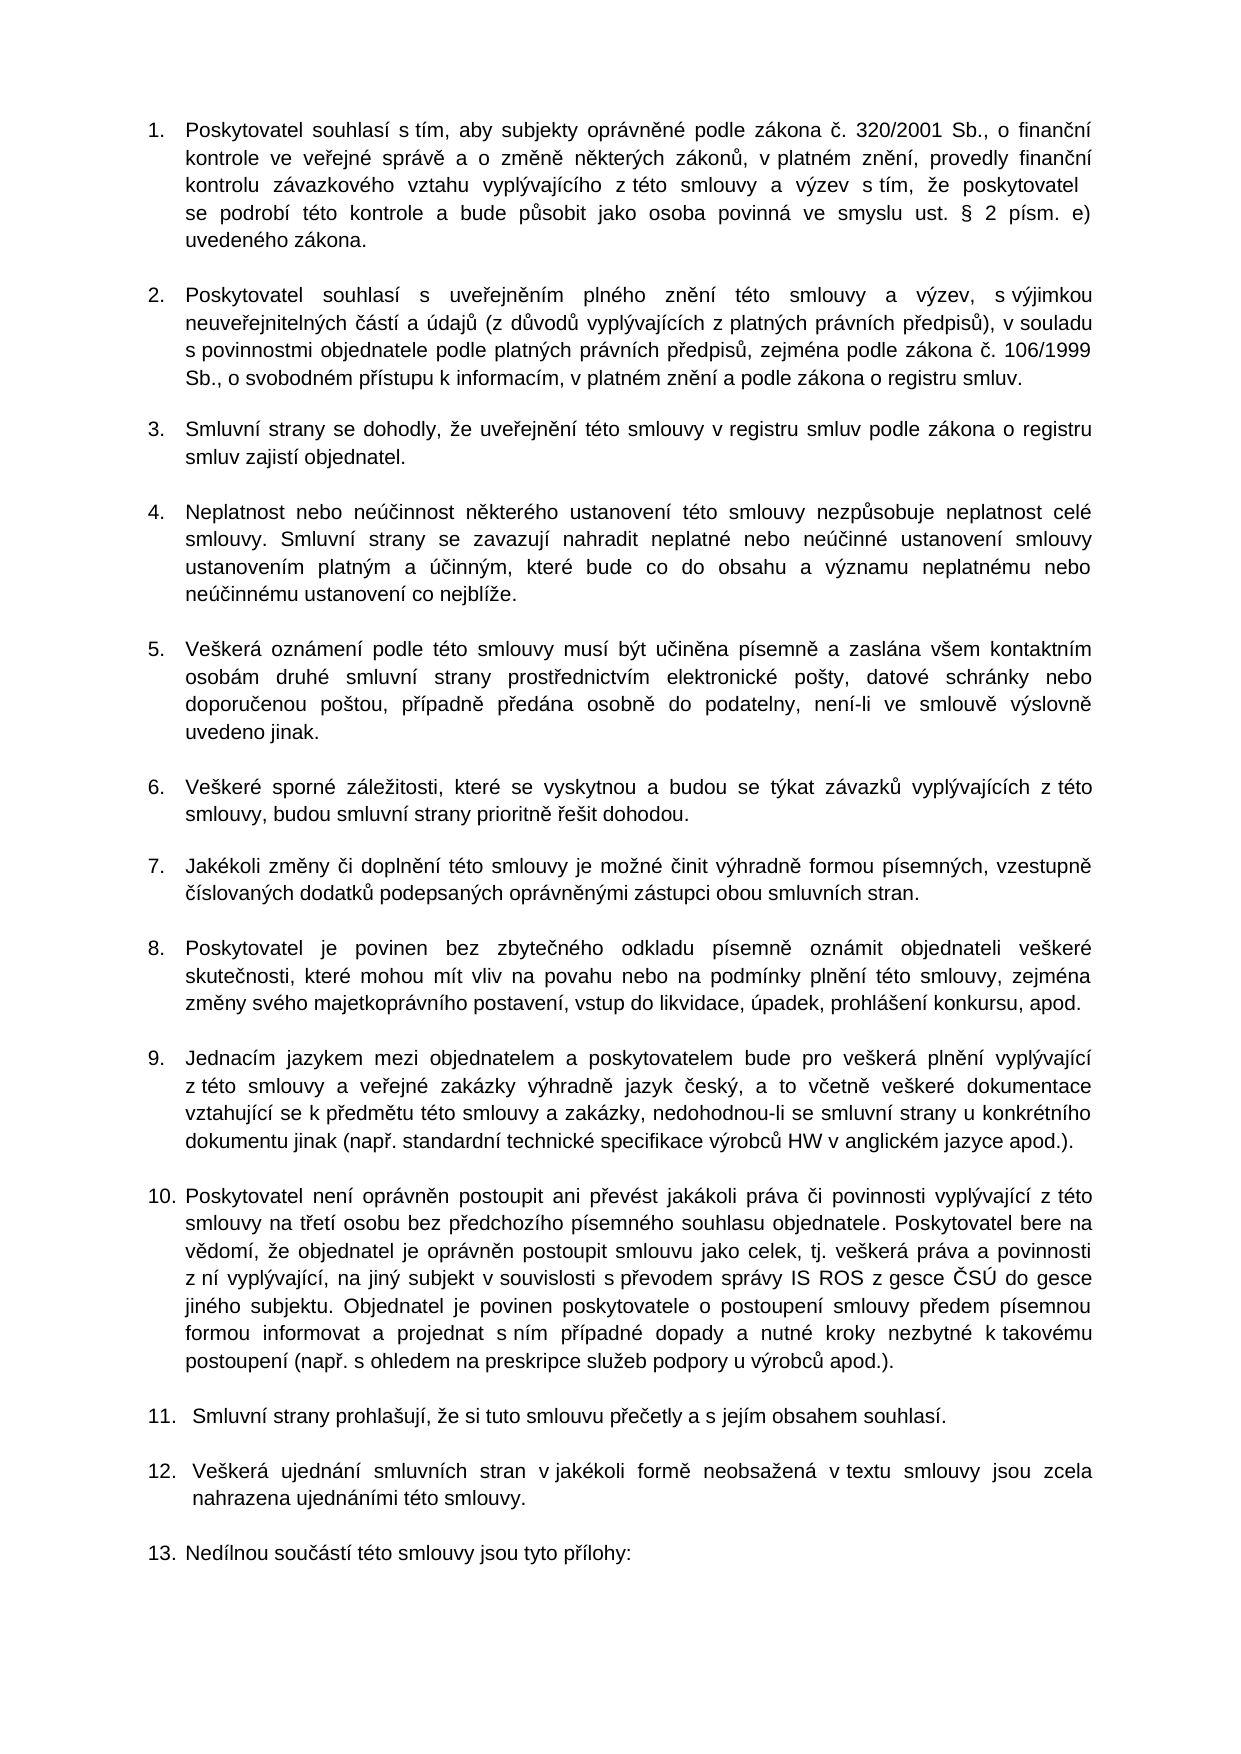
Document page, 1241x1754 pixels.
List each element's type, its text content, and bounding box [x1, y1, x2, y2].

list Veškeré sporné záležitosti, které se vyskytnou a budou se týkat závazků vyplývajících z této smlouvy, budou smluvní strany prioritně řešit dohodou. [148, 775, 1093, 826]
list Poskytovatel není oprávněn postoupit ani převést jakákoli práva či povinnosti vyplývající z této smlouvy na třetí osobu bez předchozího písemného souhlasu objednatele. Poskytovatel bere na vědomí, že objednatel je oprávněn postoupit smlouvu jako celek, tj. veškerá práva a povinnosti z ní vyplývající, na jiný subjekt v souvislosti s převodem správy IS ROS z gesce ČSÚ do gesce jiného subjektu. Objednatel je povinen poskytovatele o postoupení smlouvy předem písemnou formou informovat a projednat s ním případné dopady a nutné kroky nezbytné k takovému postoupení (např. s ohledem na preskripce služeb podpory u výrobců apod.). [148, 1184, 1093, 1373]
list Jakékoli změny či doplnění této smlouvy je možné činit výhradně formou písemných, vzestupně číslovaných dodatků podepsaných oprávněnými zástupci obou smluvních stran. [148, 854, 1093, 905]
list Veškerá ujednání smluvních stran v jakékoli formě neobsažená v textu smlouvy jsou zcela nahrazena ujednáními této smlouvy. [148, 1459, 1093, 1510]
list Neplatnost nebo neúčinnost některého ustanovení této smlouvy nezpůsobuje neplatnost celé smlouvy. Smluvní strany se zavazují nahradit neplatné nebo neúčinné ustanovení smlouvy ustanovením platným a účinným, které bude co do obsahu a významu neplatnému nebo neúčinnému ustanovení co nejblíže. [148, 500, 1093, 606]
list Smluvní strany prohlašují, že si tuto smlouvu přečetly a s jejím obsahem souhlasí. [148, 1404, 1093, 1428]
list Veškerá oznámení podle této smlouvy musí být učiněna písemně a zaslána všem kontaktním osobám druhé smluvní strany prostřednictvím elektronické pošty, datové schránky nebo doporučenou poštou, případně předána osobně do podatelny, není-li ve smlouvě výslovně uvedeno jinak. [148, 637, 1093, 744]
list Poskytovatel souhlasí s uveřejněním plného znění této smlouvy a výzev, s výjimkou neuveřejnitelných částí a údajů (z důvodů vyplývajících z platných právních předpisů), v souladu s povinnostmi objednatele podle platných právních předpisů, zejména podle zákona č. 106/1999 Sb., o svobodném přístupu k informacím, v platném znění a podle zákona o registru smluv. [148, 283, 1093, 390]
list Jednacím jazykem mezi objednatelem a poskytovatelem bude pro veškerá plnění vyplývající z této smlouvy a veřejné zakázky výhradně jazyk český, a to včetně veškeré dokumentace vztahující se k předmětu této smlouvy a zakázky, nedohodnou-li se smluvní strany u konkrétního dokumentu jinak (např. standardní technické specifikace výrobců HW v anglickém jazyce apod.). [148, 1046, 1093, 1153]
list Poskytovatel je povinen bez zbytečného odkladu písemně oznámit objednateli veškeré skutečnosti, které mohou mít vliv na povahu nebo na podmínky plnění této smlouvy, zejména změny svého majetkoprávního postavení, vstup do likvidace, úpadek, prohlášení konkursu, apod. [148, 936, 1093, 1015]
list Smluvní strany se dohodly, že uveřejnění této smlouvy v registru smluv podle zákona o registru smluv zajistí objednatel. [148, 417, 1093, 469]
list Nedílnou součástí této smlouvy jsou tyto přílohy: [148, 1541, 1093, 1565]
list Poskytovatel souhlasí s tím, aby subjekty oprávněné podle zákona č. 320/2001 Sb., o finanční kontrole ve veřejné správě a o změně některých zákonů, v platném znění, provedly finanční kontrolu závazkového vztahu vyplývajícího z této smlouvy a výzev s tím, že poskytovatel se podrobí této kontrole a bude působit jako osoba povinná ve smyslu ust. § 2 písm. e) uvedeného zákona. [148, 118, 1093, 252]
